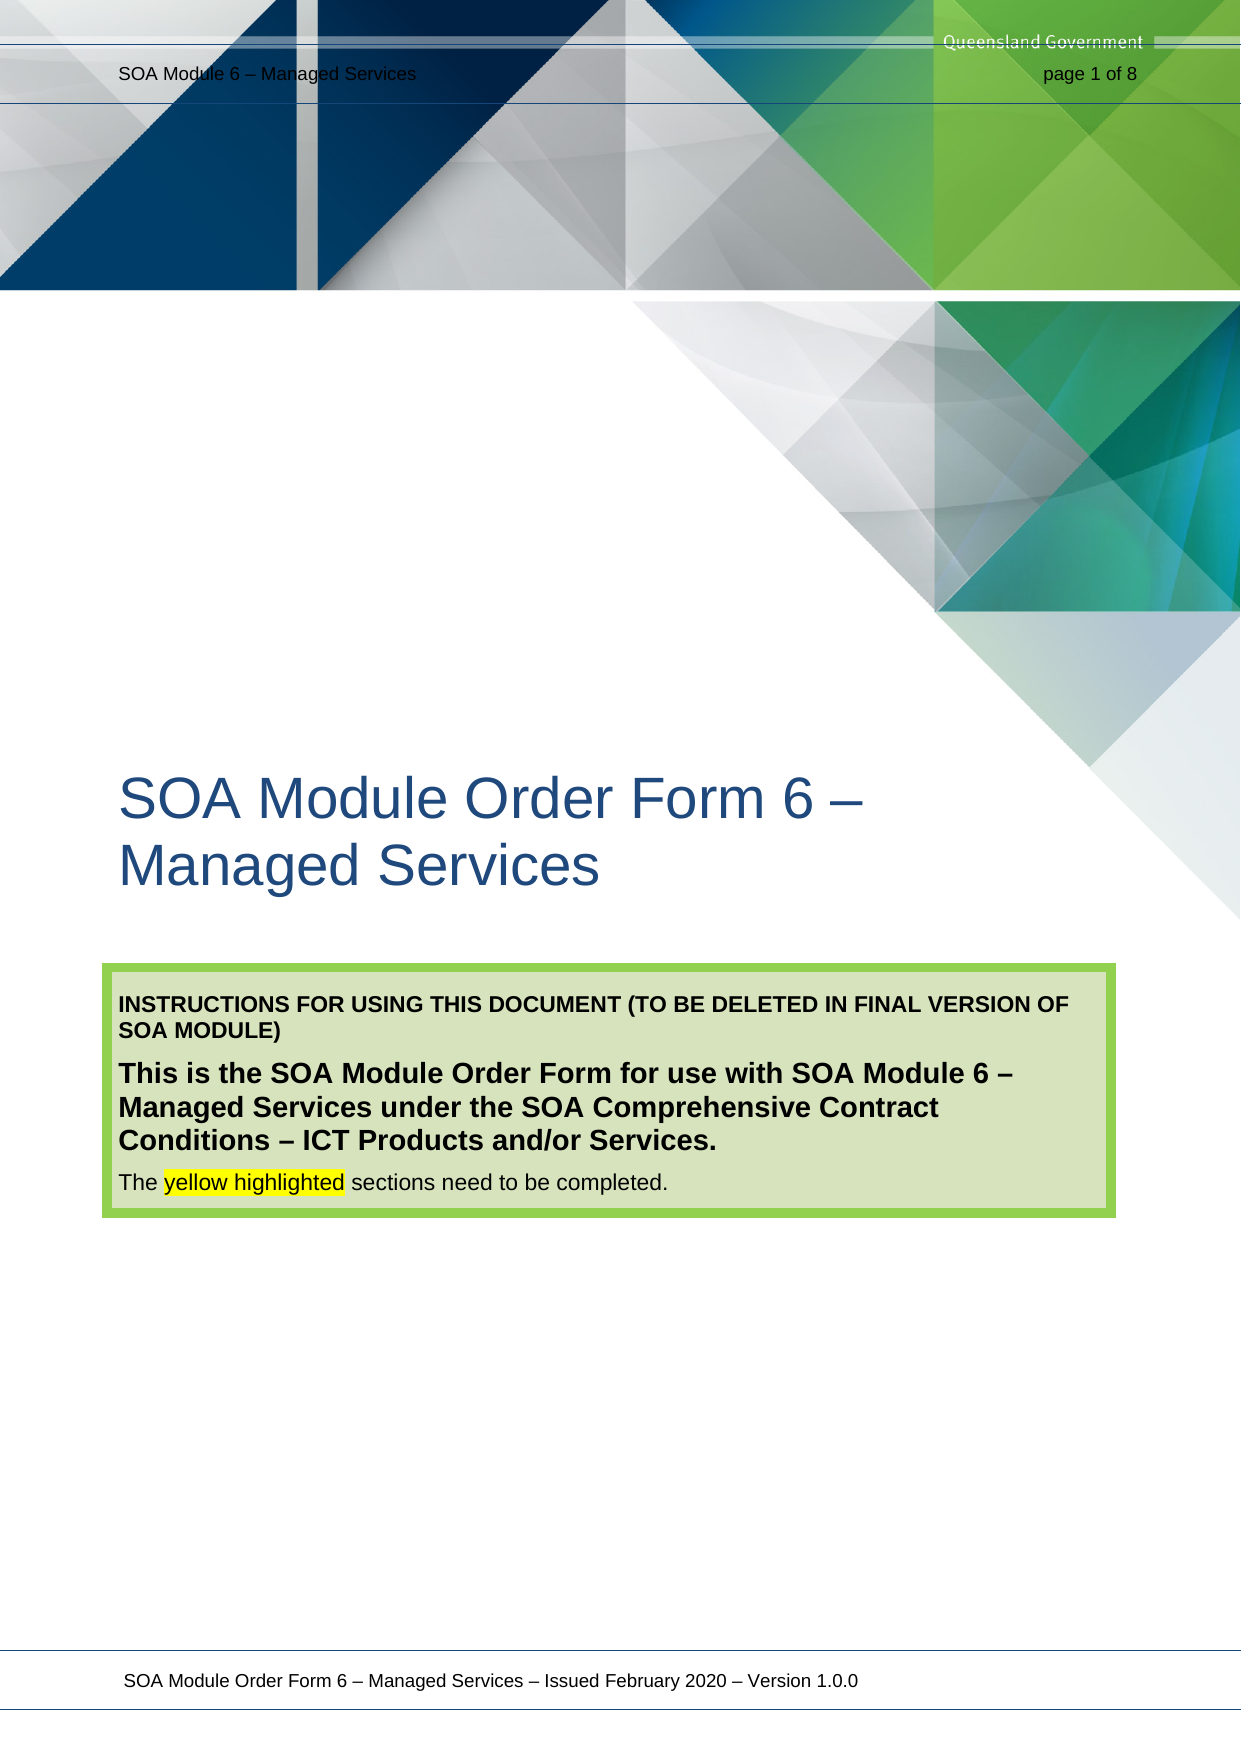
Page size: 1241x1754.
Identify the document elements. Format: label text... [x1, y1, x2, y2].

picture [0, 0, 1240, 44]
picture [0, 45, 1240, 103]
picture [0, 104, 1240, 925]
subtitle SOA Module Order Form 6 – Managed Services [118, 764, 1122, 898]
table_header INSTRUCTIONS FOR USING THIS DOCUMENT (TO BE DELETED IN FINAL VERSION OF SOA MODULE) This is the SOA Module Order Form for use with SOA Module 6 – Managed Services under the SOA Comprehensive Contract Conditions – ICT Products and/or Services. The yellow highlighted sections need to be completed. [112, 972, 1106, 1208]
